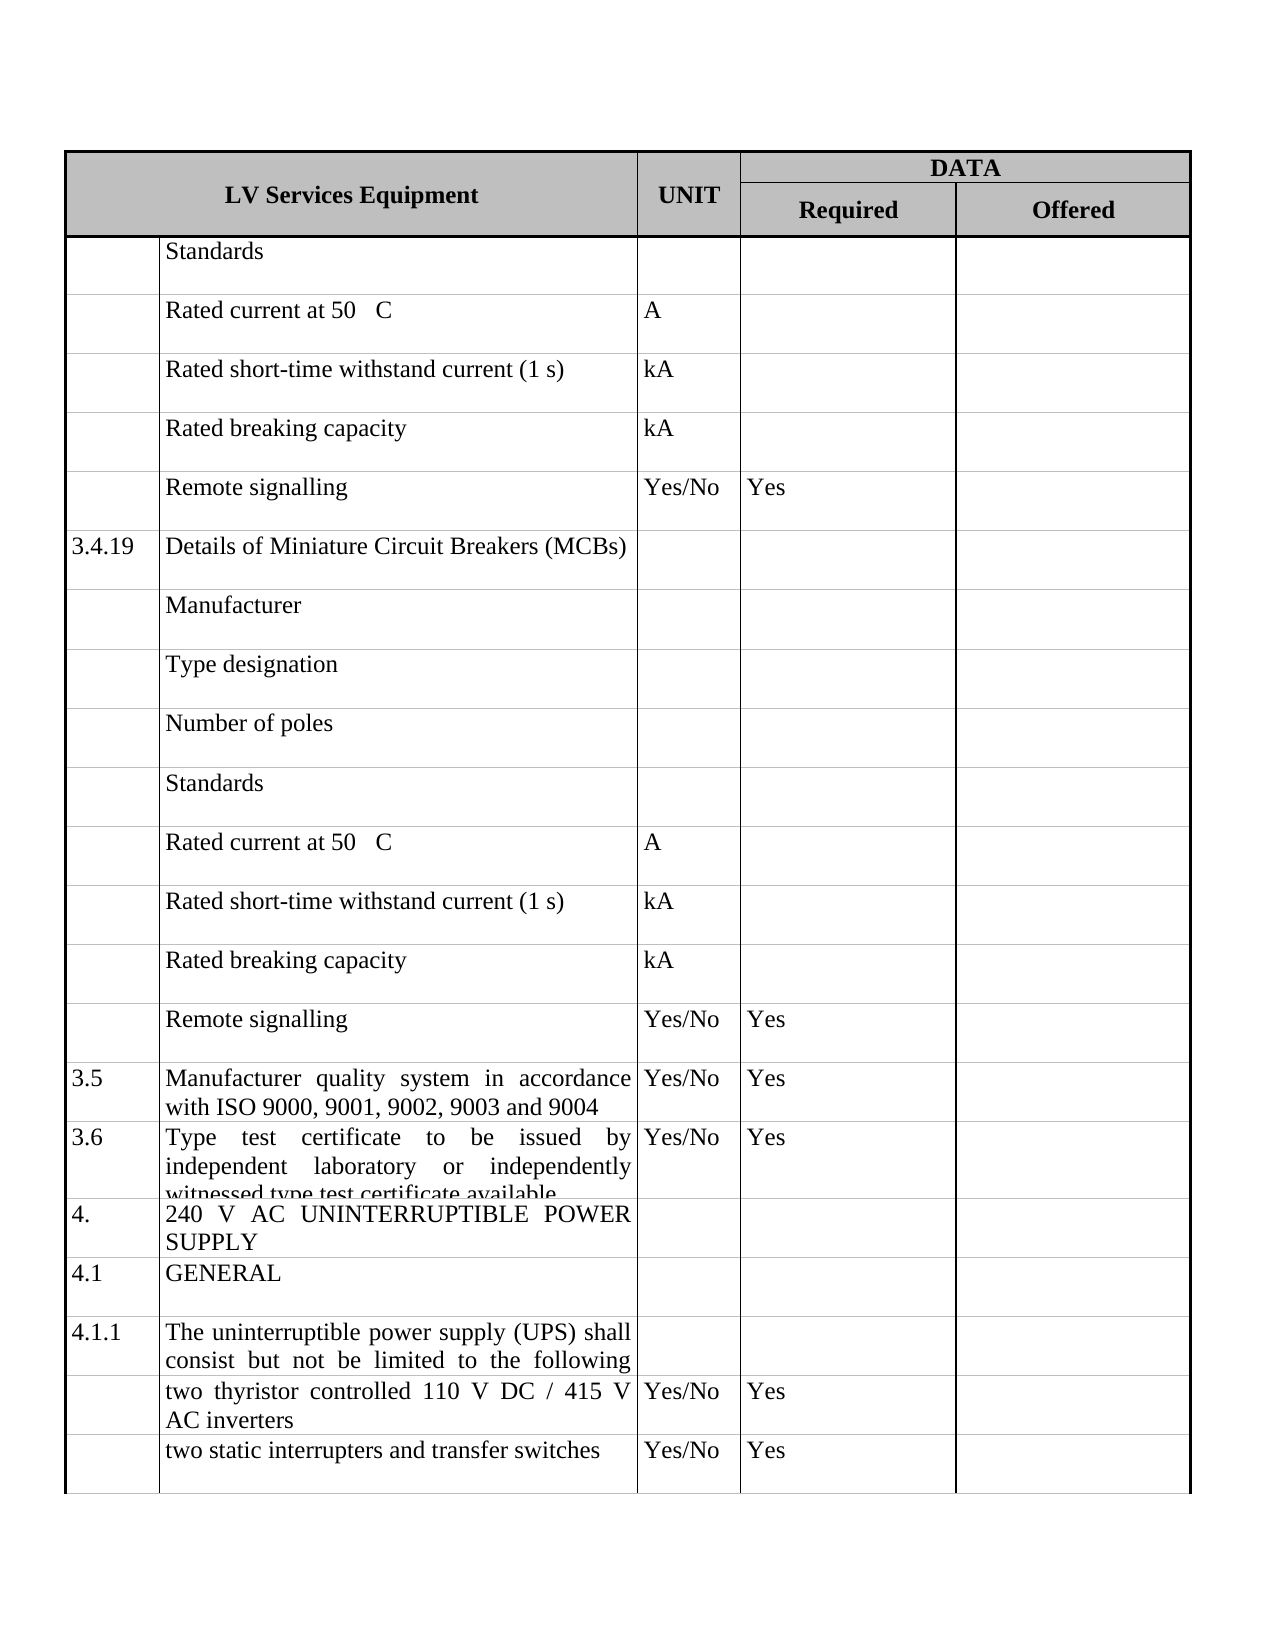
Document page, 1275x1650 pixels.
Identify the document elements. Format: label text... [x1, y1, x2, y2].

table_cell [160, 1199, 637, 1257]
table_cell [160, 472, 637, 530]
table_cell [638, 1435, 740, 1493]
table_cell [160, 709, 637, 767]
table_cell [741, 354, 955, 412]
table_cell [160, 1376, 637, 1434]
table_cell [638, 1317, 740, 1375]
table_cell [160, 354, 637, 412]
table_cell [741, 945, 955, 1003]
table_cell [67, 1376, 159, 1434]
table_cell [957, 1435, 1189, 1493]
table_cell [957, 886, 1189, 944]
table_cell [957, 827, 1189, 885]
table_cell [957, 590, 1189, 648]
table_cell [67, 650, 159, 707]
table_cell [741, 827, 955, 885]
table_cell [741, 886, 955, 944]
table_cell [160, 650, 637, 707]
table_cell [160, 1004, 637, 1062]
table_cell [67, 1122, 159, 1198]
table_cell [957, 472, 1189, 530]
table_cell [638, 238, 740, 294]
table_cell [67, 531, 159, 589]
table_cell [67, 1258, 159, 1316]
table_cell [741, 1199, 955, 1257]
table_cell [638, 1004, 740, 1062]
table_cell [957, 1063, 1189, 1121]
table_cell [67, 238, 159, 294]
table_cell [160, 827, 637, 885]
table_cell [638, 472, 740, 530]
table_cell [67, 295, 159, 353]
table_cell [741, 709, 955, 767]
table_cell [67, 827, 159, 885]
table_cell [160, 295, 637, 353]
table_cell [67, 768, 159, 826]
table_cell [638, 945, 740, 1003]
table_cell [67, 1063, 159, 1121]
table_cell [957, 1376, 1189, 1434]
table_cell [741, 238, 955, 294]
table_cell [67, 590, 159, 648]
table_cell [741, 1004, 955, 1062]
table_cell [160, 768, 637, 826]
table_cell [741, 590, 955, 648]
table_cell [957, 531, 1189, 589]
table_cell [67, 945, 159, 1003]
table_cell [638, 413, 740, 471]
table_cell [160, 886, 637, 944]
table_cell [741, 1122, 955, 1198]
table_cell Required [741, 183, 955, 235]
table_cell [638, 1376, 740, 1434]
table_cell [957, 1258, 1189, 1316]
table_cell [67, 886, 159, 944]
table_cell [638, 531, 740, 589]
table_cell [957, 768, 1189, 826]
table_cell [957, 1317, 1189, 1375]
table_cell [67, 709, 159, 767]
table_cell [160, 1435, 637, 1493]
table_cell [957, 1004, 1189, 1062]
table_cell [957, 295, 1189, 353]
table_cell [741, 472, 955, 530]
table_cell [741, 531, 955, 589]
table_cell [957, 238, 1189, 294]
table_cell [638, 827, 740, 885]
table_header LV Services Equipment [67, 153, 637, 235]
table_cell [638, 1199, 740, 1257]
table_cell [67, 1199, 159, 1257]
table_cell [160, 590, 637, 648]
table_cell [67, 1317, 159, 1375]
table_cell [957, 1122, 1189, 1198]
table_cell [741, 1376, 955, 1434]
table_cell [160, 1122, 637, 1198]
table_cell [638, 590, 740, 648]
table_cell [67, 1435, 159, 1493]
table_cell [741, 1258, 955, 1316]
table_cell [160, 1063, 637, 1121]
table_cell Offered [957, 183, 1189, 235]
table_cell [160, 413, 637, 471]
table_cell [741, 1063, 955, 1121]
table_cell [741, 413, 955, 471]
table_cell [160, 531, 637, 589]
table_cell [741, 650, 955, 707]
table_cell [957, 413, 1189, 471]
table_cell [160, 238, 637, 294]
table_header UNIT [638, 153, 740, 235]
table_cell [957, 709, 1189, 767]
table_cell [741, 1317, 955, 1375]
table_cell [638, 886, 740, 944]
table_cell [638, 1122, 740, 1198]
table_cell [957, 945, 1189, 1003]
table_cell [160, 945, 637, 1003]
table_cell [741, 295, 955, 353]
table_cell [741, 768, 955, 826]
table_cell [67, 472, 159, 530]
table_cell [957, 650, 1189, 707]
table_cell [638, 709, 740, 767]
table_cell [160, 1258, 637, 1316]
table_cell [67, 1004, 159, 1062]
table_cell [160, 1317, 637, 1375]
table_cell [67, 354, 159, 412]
table_header DATA [741, 153, 1189, 182]
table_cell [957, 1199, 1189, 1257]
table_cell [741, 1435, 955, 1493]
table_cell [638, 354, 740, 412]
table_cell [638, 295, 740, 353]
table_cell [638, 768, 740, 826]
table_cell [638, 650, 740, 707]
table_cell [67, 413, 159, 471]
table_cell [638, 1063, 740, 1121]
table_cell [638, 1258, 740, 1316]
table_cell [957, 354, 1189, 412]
